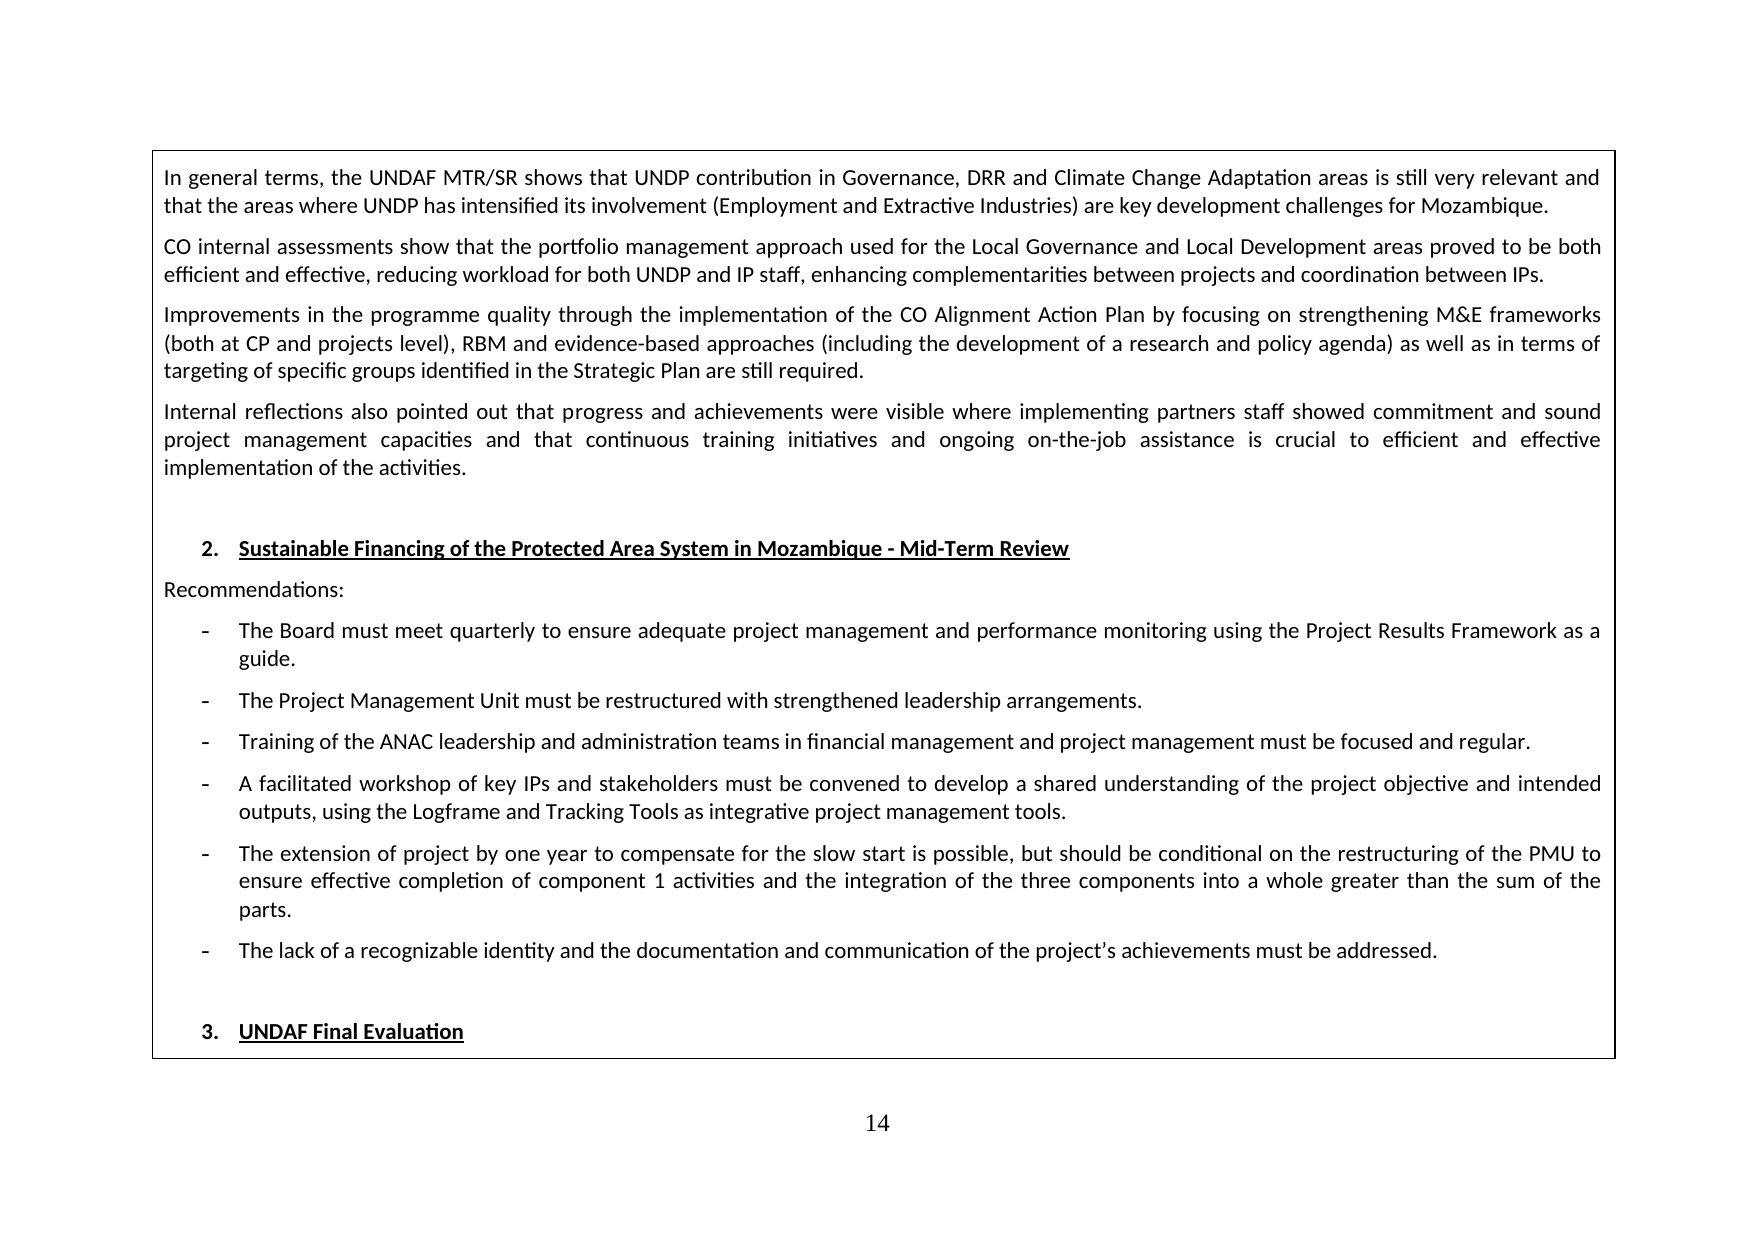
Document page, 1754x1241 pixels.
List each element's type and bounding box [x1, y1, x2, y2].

table_header [153, 151, 1614, 1058]
